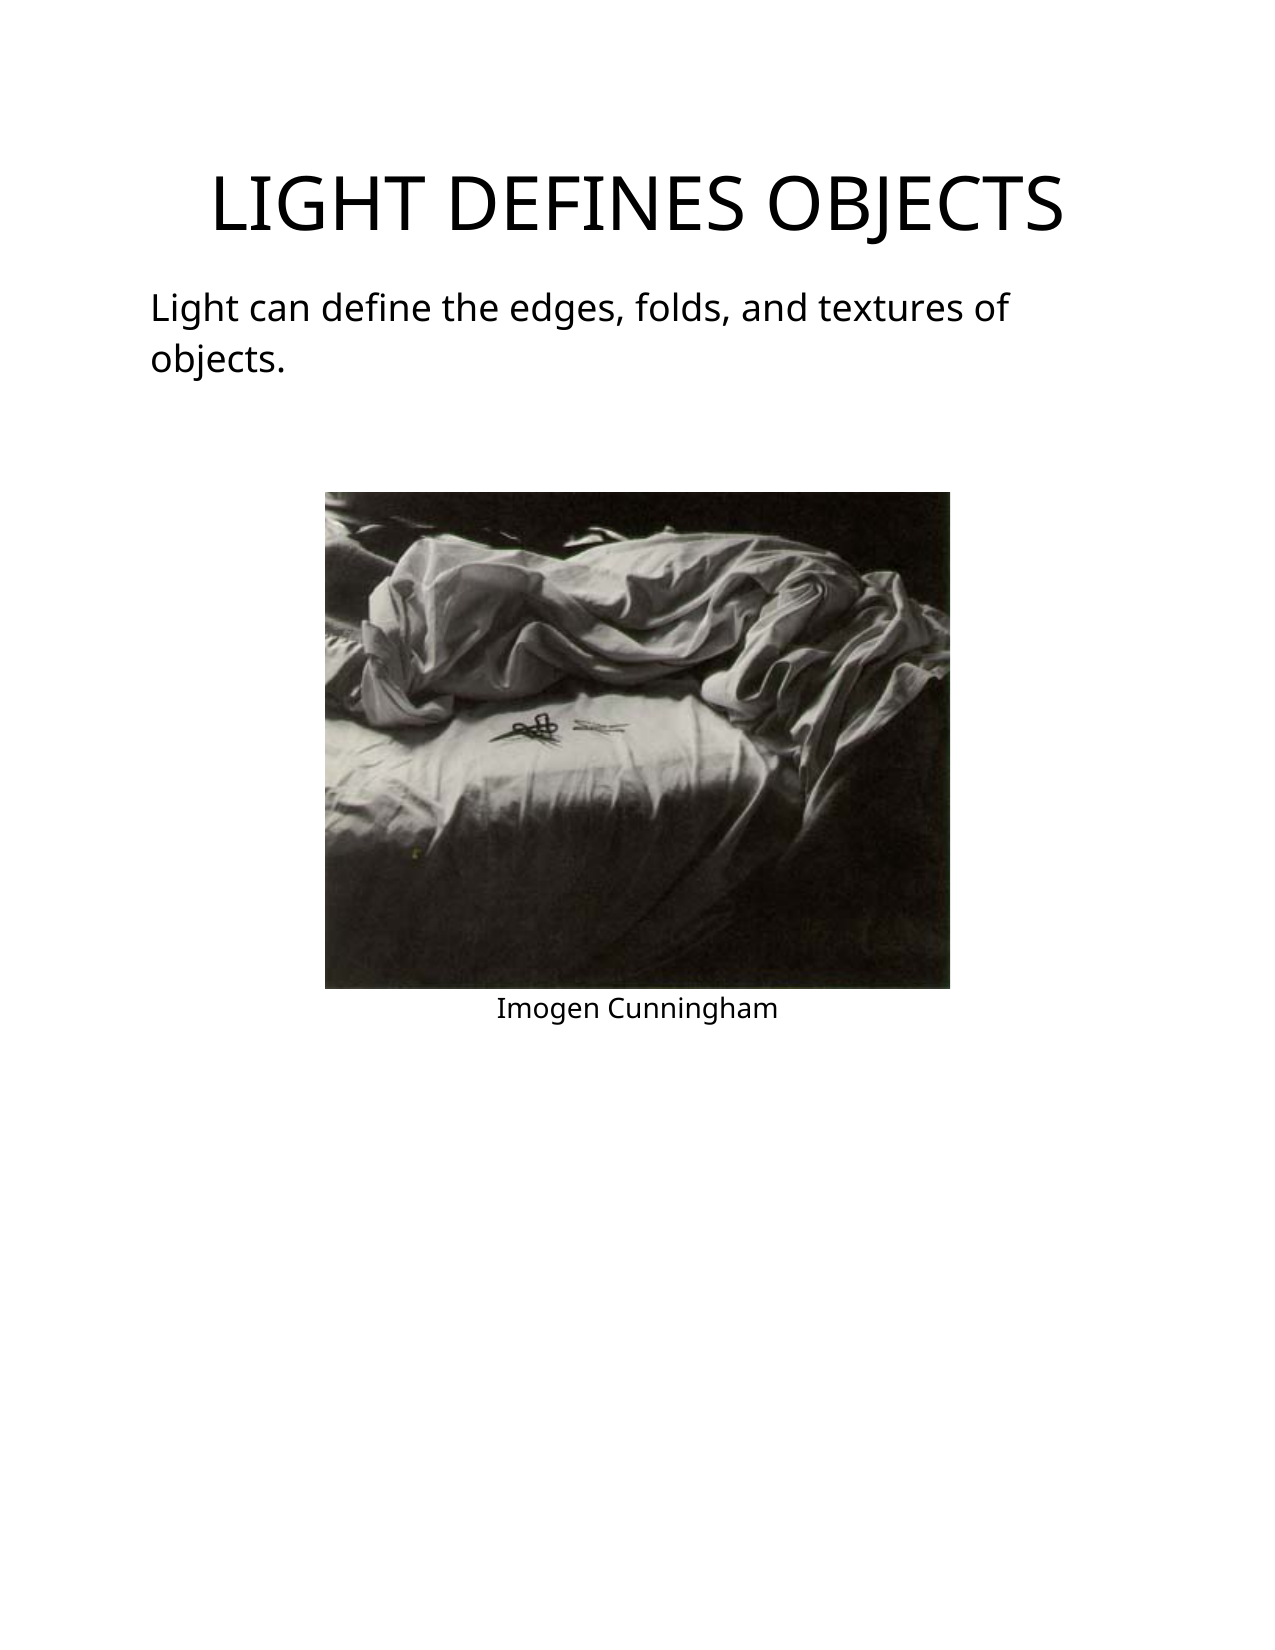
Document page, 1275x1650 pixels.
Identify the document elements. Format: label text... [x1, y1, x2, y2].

text LIGHT DEFINES OBJECTS [150, 150, 1125, 252]
text Light can define the edges, folds, and textures of objects. [150, 281, 1125, 383]
picture [325, 492, 951, 989]
